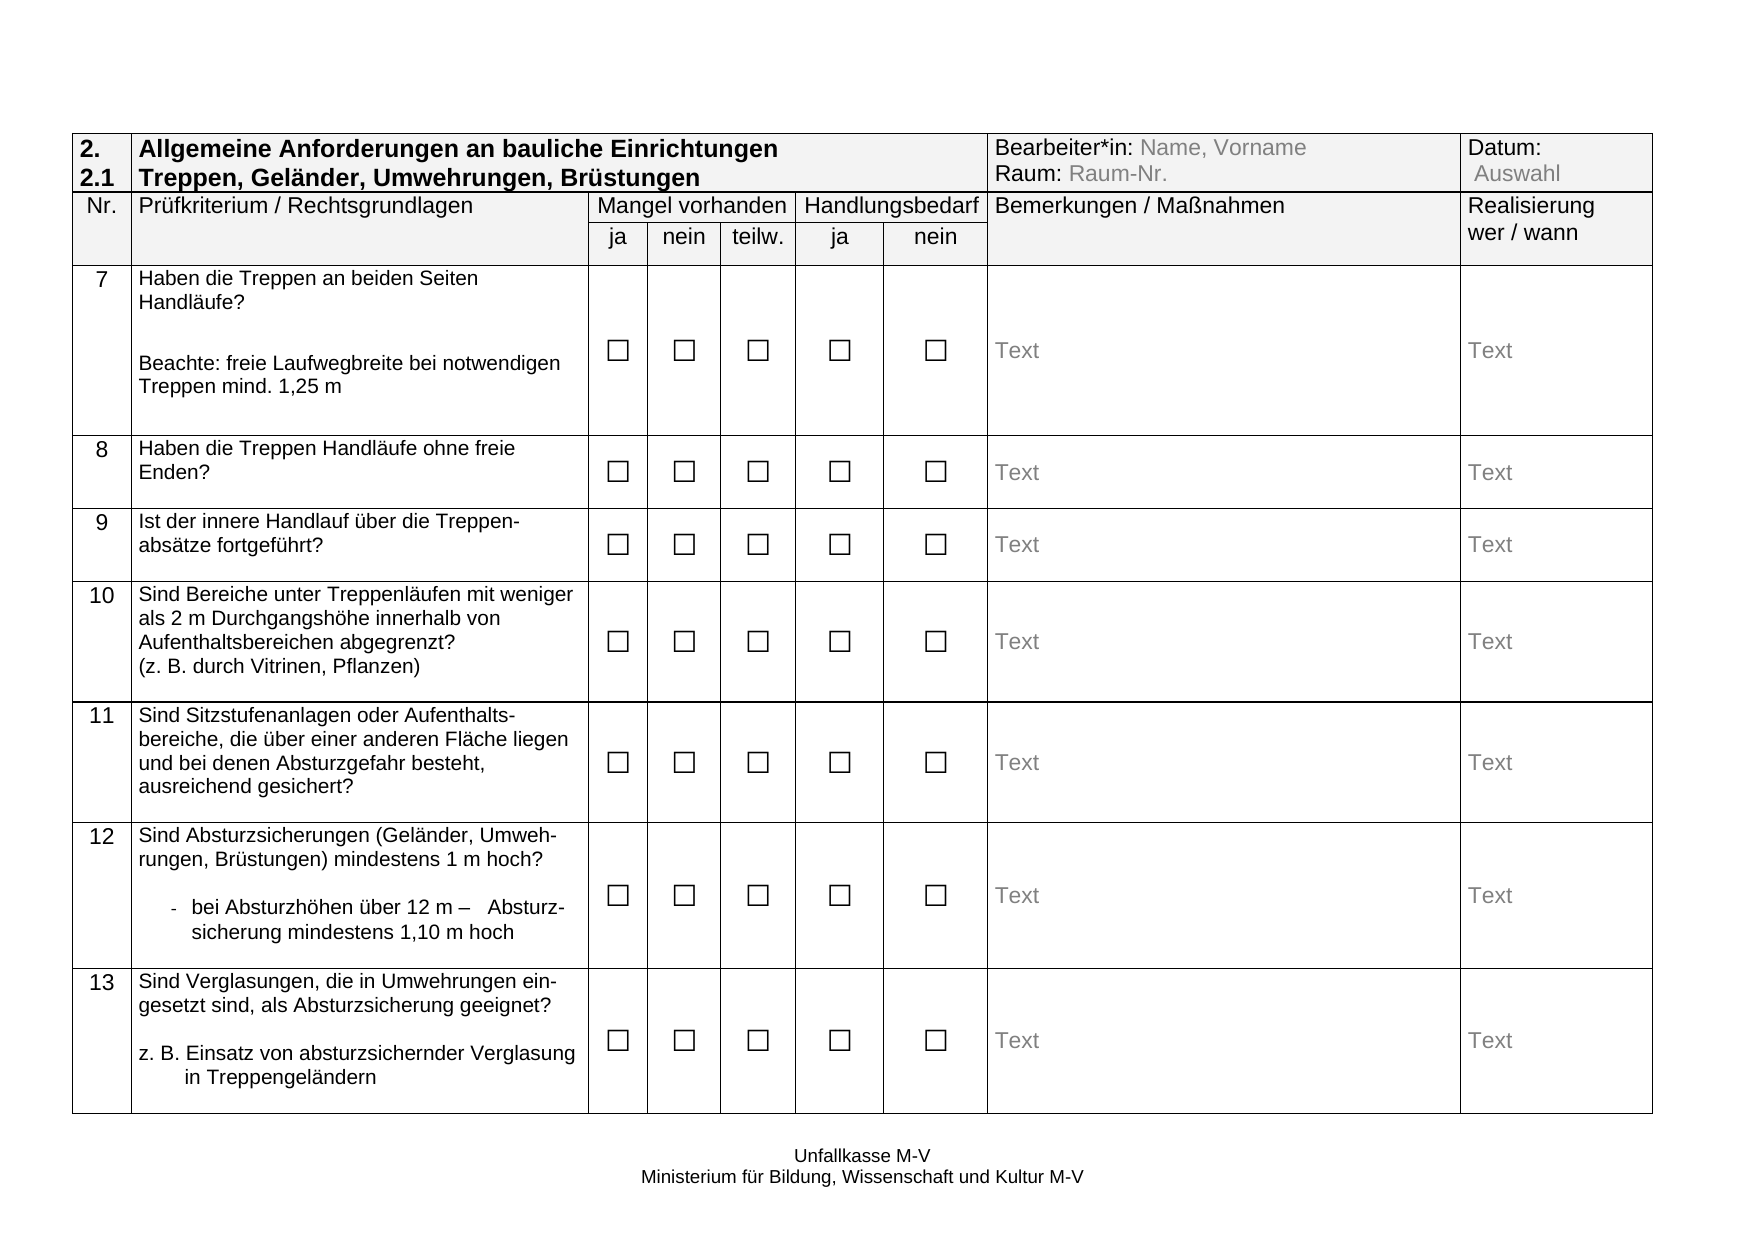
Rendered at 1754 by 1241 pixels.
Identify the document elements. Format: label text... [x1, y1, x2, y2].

table_cell 7 [73, 266, 131, 435]
table_cell Prüfkriterium / Rechtsgrundlagen [132, 193, 588, 265]
table_header Allgemeine Anforderungen an bauliche Einrichtungen Treppen, Geländer, Umwehrungen, Brüstungen [132, 134, 987, 191]
table_cell Sind Bereiche unter Treppenläufen mit weniger als 2 m Durchgangshöhe innerhalb von Aufenthaltsbereichen abgegrenzt? (z. B. durch Vitrinen, Pflanzen) [132, 582, 588, 701]
table_cell 12 [73, 823, 131, 968]
table_cell 13 [73, 969, 131, 1112]
table_cell Handlungsbedarf [796, 193, 987, 222]
table_cell nein [648, 223, 720, 265]
table_cell Bemerkungen / Maßnahmen [988, 193, 1460, 265]
table_cell 9 [73, 509, 131, 581]
table_cell Haben die Treppen an beiden Seiten Handläufe? Beachte: freie Laufwegbreite bei notwendigen Treppen mind. 1,25 m [132, 266, 588, 435]
table_cell ja [796, 223, 883, 265]
table_header Bearbeiter*in: Raum: [988, 134, 1460, 191]
table_cell Sind Verglasungen, die in Umwehrungen ein- gesetzt sind, als Absturzsicherung geeignet? z. B. Einsatz von absturzsichernder Verglasung in Treppengeländern [132, 969, 588, 1112]
table_header Datum: [1461, 134, 1652, 191]
table_cell Haben die Treppen Handläufe ohne freie Enden? [132, 436, 588, 508]
table_cell Sind Sitzstufenanlagen oder Aufenthalts-bereiche, die über einer anderen Fläche liegen und bei denen Absturzgefahr besteht, ausreichend gesichert? [132, 703, 588, 822]
table_cell ja [589, 223, 647, 265]
table_cell Sind Absturzsicherungen (Geländer, Umweh-rungen, Brüstungen) mindestens 1 m hoch? bei Absturzhöhen über 12 m – Absturz-sicherung mindestens 1,10 m hoch [132, 823, 588, 968]
table_cell nein [884, 223, 987, 265]
table_header 2. 2.1 [73, 134, 131, 191]
table_cell Realisierung wer / wann [1461, 193, 1652, 265]
table_cell Ist der innere Handlauf über die Treppen-absätze fortgeführt? [132, 509, 588, 581]
table_cell teilw. [721, 223, 795, 265]
table_cell 10 [73, 582, 131, 701]
table_cell Nr. [73, 193, 131, 265]
table_cell 11 [73, 703, 131, 822]
table_cell Mangel vorhanden [589, 193, 795, 222]
table_cell 8 [73, 436, 131, 508]
